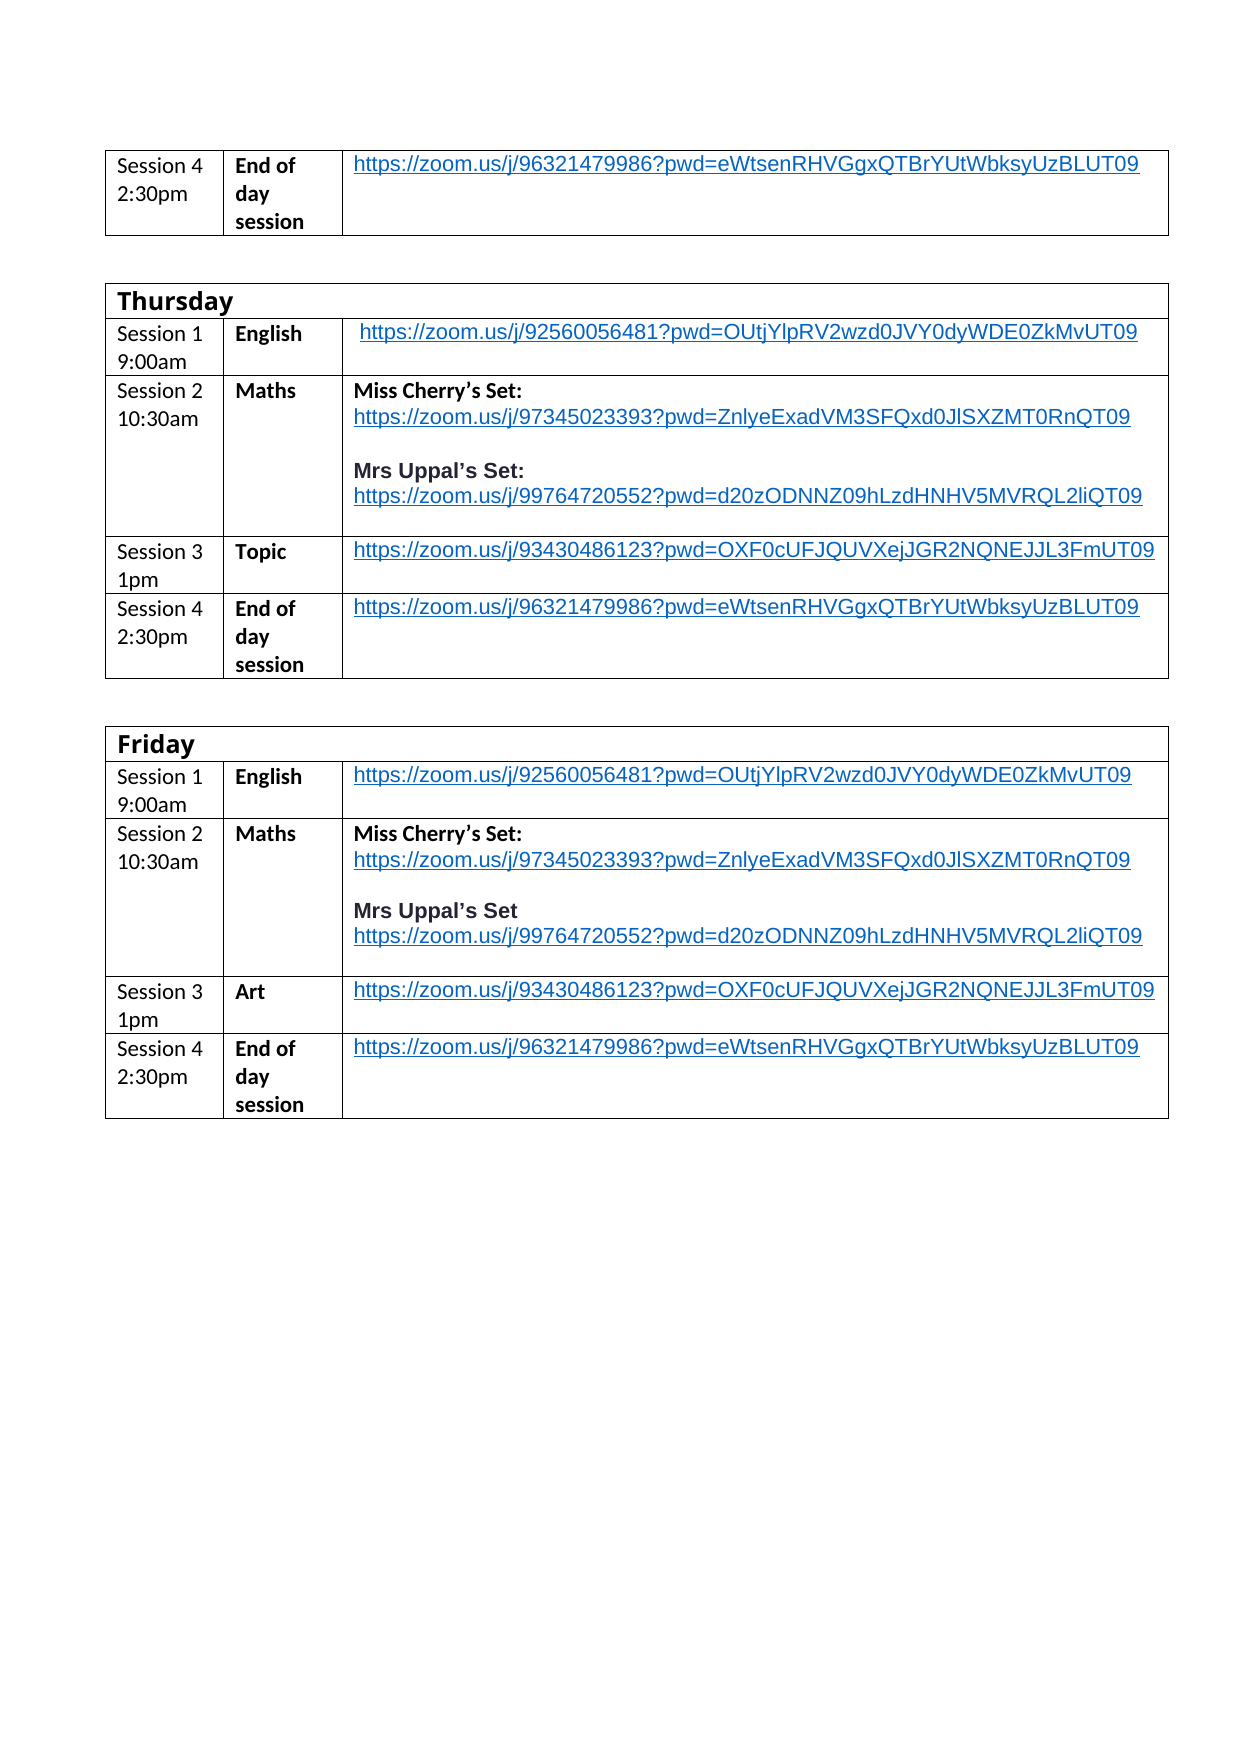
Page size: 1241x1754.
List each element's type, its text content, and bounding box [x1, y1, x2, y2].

table_header Thursday [106, 284, 1168, 318]
table_cell End of day session [224, 594, 342, 678]
table_cell Miss Cherry’s Set: https://zoom.us/j/97345023393?pwd=ZnlyeExadVM3SFQxd0JlSXZMT0RnQT09 Mrs Uppal’s Set https://zoom.us/j/99764720552?pwd=d20zODNNZ09hLzdHNHV5MVRQL2liQT09 [343, 819, 1168, 976]
table_cell Session 4 2:30pm [106, 151, 223, 235]
table_cell Art [224, 977, 342, 1033]
table_cell https://zoom.us/j/96321479986?pwd=eWtsenRHVGgxQTBrYUtWbksyUzBLUT09 [343, 594, 1168, 678]
table_header Friday [106, 727, 1168, 761]
table_cell https://zoom.us/j/96321479986?pwd=eWtsenRHVGgxQTBrYUtWbksyUzBLUT09 [343, 151, 1168, 235]
table_cell Session 2 10:30am [106, 376, 223, 536]
table_cell Session 4 2:30pm [106, 594, 223, 678]
table_cell End of day session [224, 1034, 342, 1118]
table_cell Session 3 1pm [106, 537, 223, 593]
table_cell Session 4 2:30pm [106, 1034, 223, 1118]
table_cell Session 1 9:00am [106, 319, 223, 375]
table_cell Maths [224, 376, 342, 536]
table_cell English [224, 762, 342, 818]
table_cell End of day session [224, 151, 342, 235]
table_cell Session 3 1pm [106, 977, 223, 1033]
table_cell Topic [224, 537, 342, 593]
table_cell Session 2 10:30am [106, 819, 223, 976]
table_cell https://zoom.us/j/92560056481?pwd=OUtjYlpRV2wzd0JVY0dyWDE0ZkMvUT09 [343, 319, 1168, 375]
table_cell https://zoom.us/j/93430486123?pwd=OXF0cUFJQUVXejJGR2NQNEJJL3FmUT09 [343, 977, 1168, 1033]
table_cell https://zoom.us/j/92560056481?pwd=OUtjYlpRV2wzd0JVY0dyWDE0ZkMvUT09 [343, 762, 1168, 818]
table_cell Maths [224, 819, 342, 976]
table_cell https://zoom.us/j/93430486123?pwd=OXF0cUFJQUVXejJGR2NQNEJJL3FmUT09 [343, 537, 1168, 593]
table_cell https://zoom.us/j/96321479986?pwd=eWtsenRHVGgxQTBrYUtWbksyUzBLUT09 [343, 1034, 1168, 1118]
table_cell Session 1 9:00am [106, 762, 223, 818]
table_cell English [224, 319, 342, 375]
